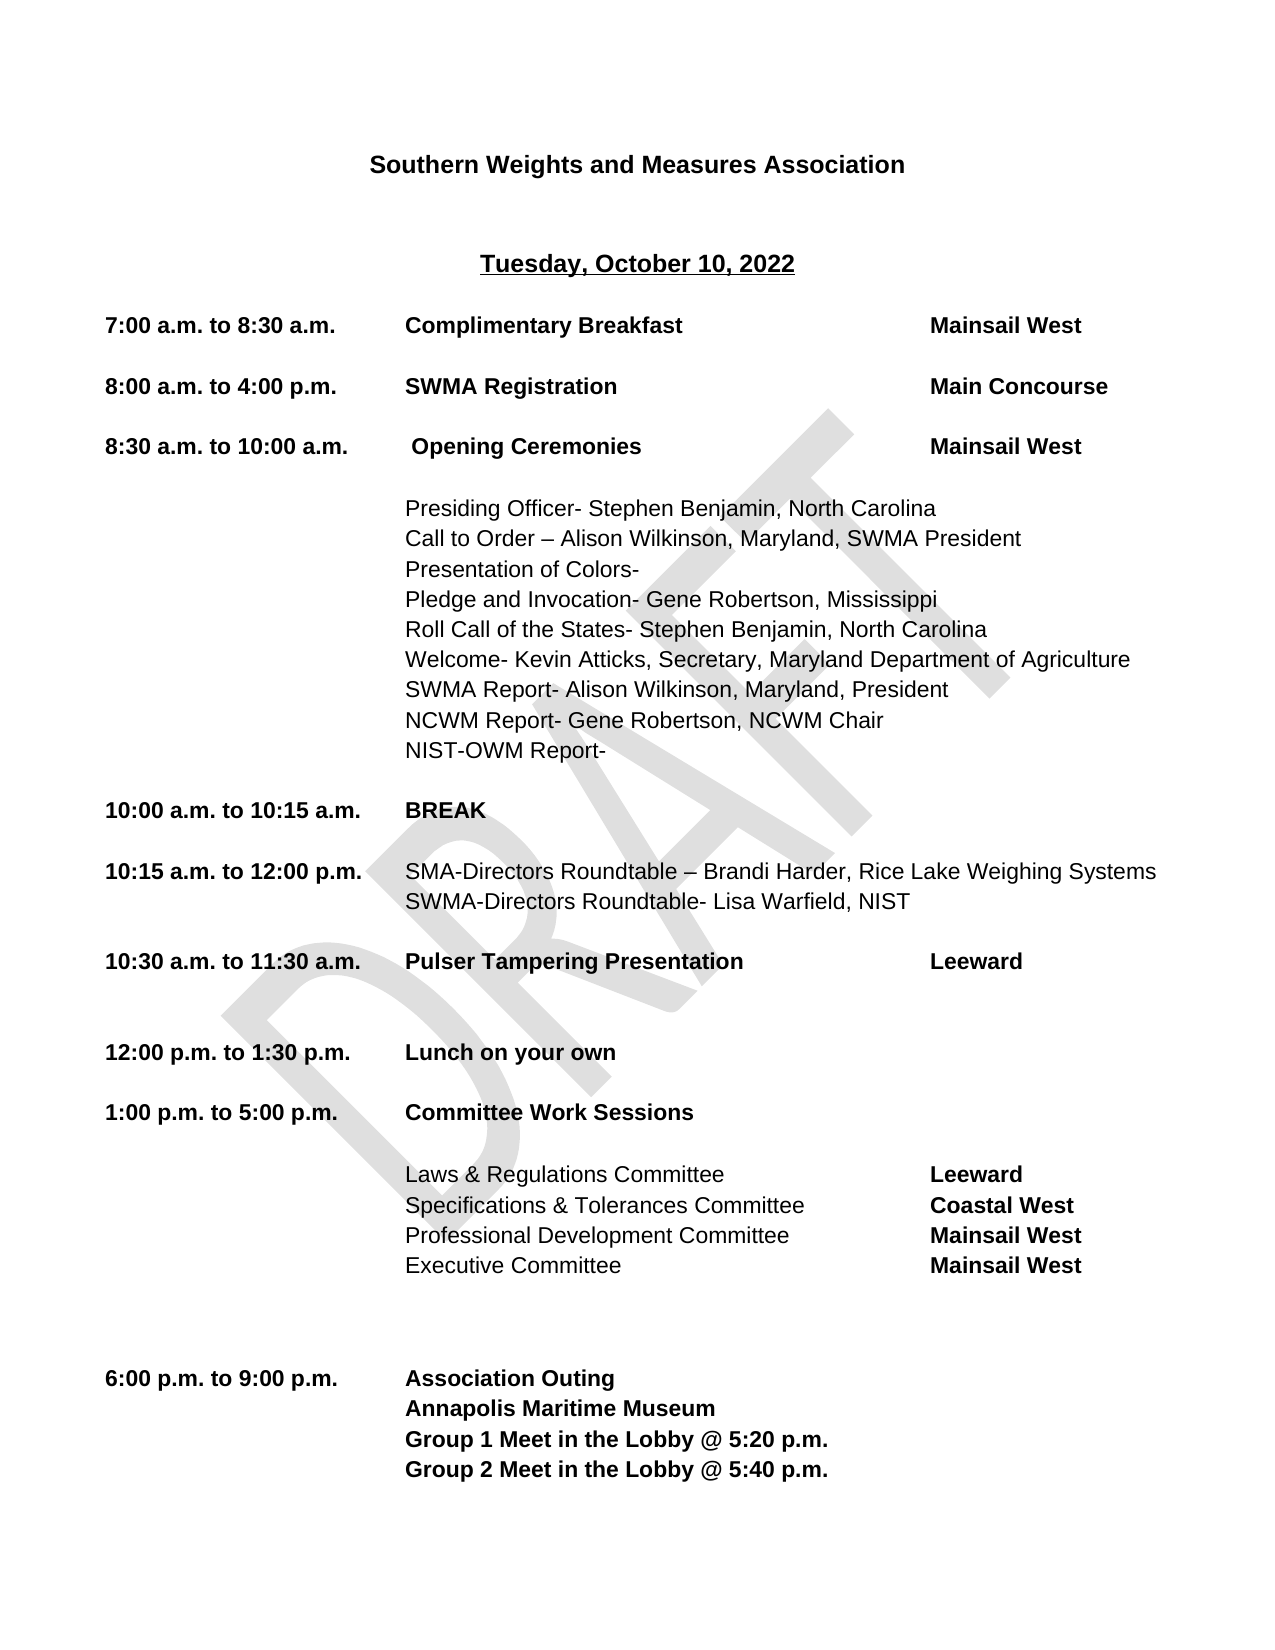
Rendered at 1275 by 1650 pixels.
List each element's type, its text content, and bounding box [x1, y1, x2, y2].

text Group 1 Meet in the Lobby @ 5:20 p.m. [105, 1426, 1170, 1452]
text 10:15 a.m. to 12:00 p.m. SMA-Directors Roundtable – Brandi Harder, Rice Lake Weighing Systems [105, 858, 1170, 884]
text 7:00 a.m. to 8:30 a.m. Complimentary Breakfast Mainsail West [105, 312, 1170, 339]
text SWMA-Directors Roundtable- Lisa Warfield, NIST [105, 888, 1170, 914]
text Presiding Officer- Stephen Benjamin, North Carolina [330, 495, 1170, 522]
text NIST-OWM Report- [330, 737, 1170, 763]
text 10:30 a.m. to 11:30 a.m. Pulser Tampering Presentation Leeward [105, 948, 1170, 975]
text SWMA Report- Alison Wilkinson, Maryland, President [105, 676, 1170, 703]
text Group 2 Meet in the Lobby @ 5:40 p.m. [105, 1456, 1170, 1482]
text Welcome- Kevin Atticks, Secretary, Maryland Department of Agriculture [405, 646, 1170, 673]
text 10:00 a.m. to 10:15 a.m. BREAK [105, 797, 1170, 824]
text Roll Call of the States- Stephen Benjamin, North Carolina [405, 616, 1170, 642]
text NCWM Report- Gene Robertson, NCWM Chair [105, 707, 1170, 733]
text 6:00 p.m. to 9:00 p.m. Association Outing [105, 1365, 1170, 1392]
text 8:00 a.m. to 4:00 p.m. SWMA Registration Main Concourse [105, 373, 1170, 399]
text Tuesday, October 10, 2022 [105, 249, 1170, 278]
text Pledge and Invocation- Gene Robertson, Mississippi [105, 586, 1170, 612]
text Presentation of Colors- [330, 556, 1170, 582]
text 1:00 p.m. to 5:00 p.m. Committee Work Sessions [105, 1099, 1170, 1126]
text Executive Committee Mainsail West [330, 1252, 1170, 1278]
text 8:30 a.m. to 10:00 a.m. Opening Ceremonies Mainsail West [105, 433, 1170, 459]
text Southern Weights and Measures Association [105, 150, 1170, 179]
text Annapolis Maritime Museum [105, 1395, 1170, 1422]
text 12:00 p.m. to 1:30 p.m. Lunch on your own [105, 1039, 1170, 1065]
text Call to Order – Alison Wilkinson, Maryland, SWMA President [105, 525, 1170, 552]
text Laws & Regulations Committee Leeward Specifications & Tolerances Committee Coastal West Professional Development Committee Mainsail West [330, 1161, 1170, 1248]
